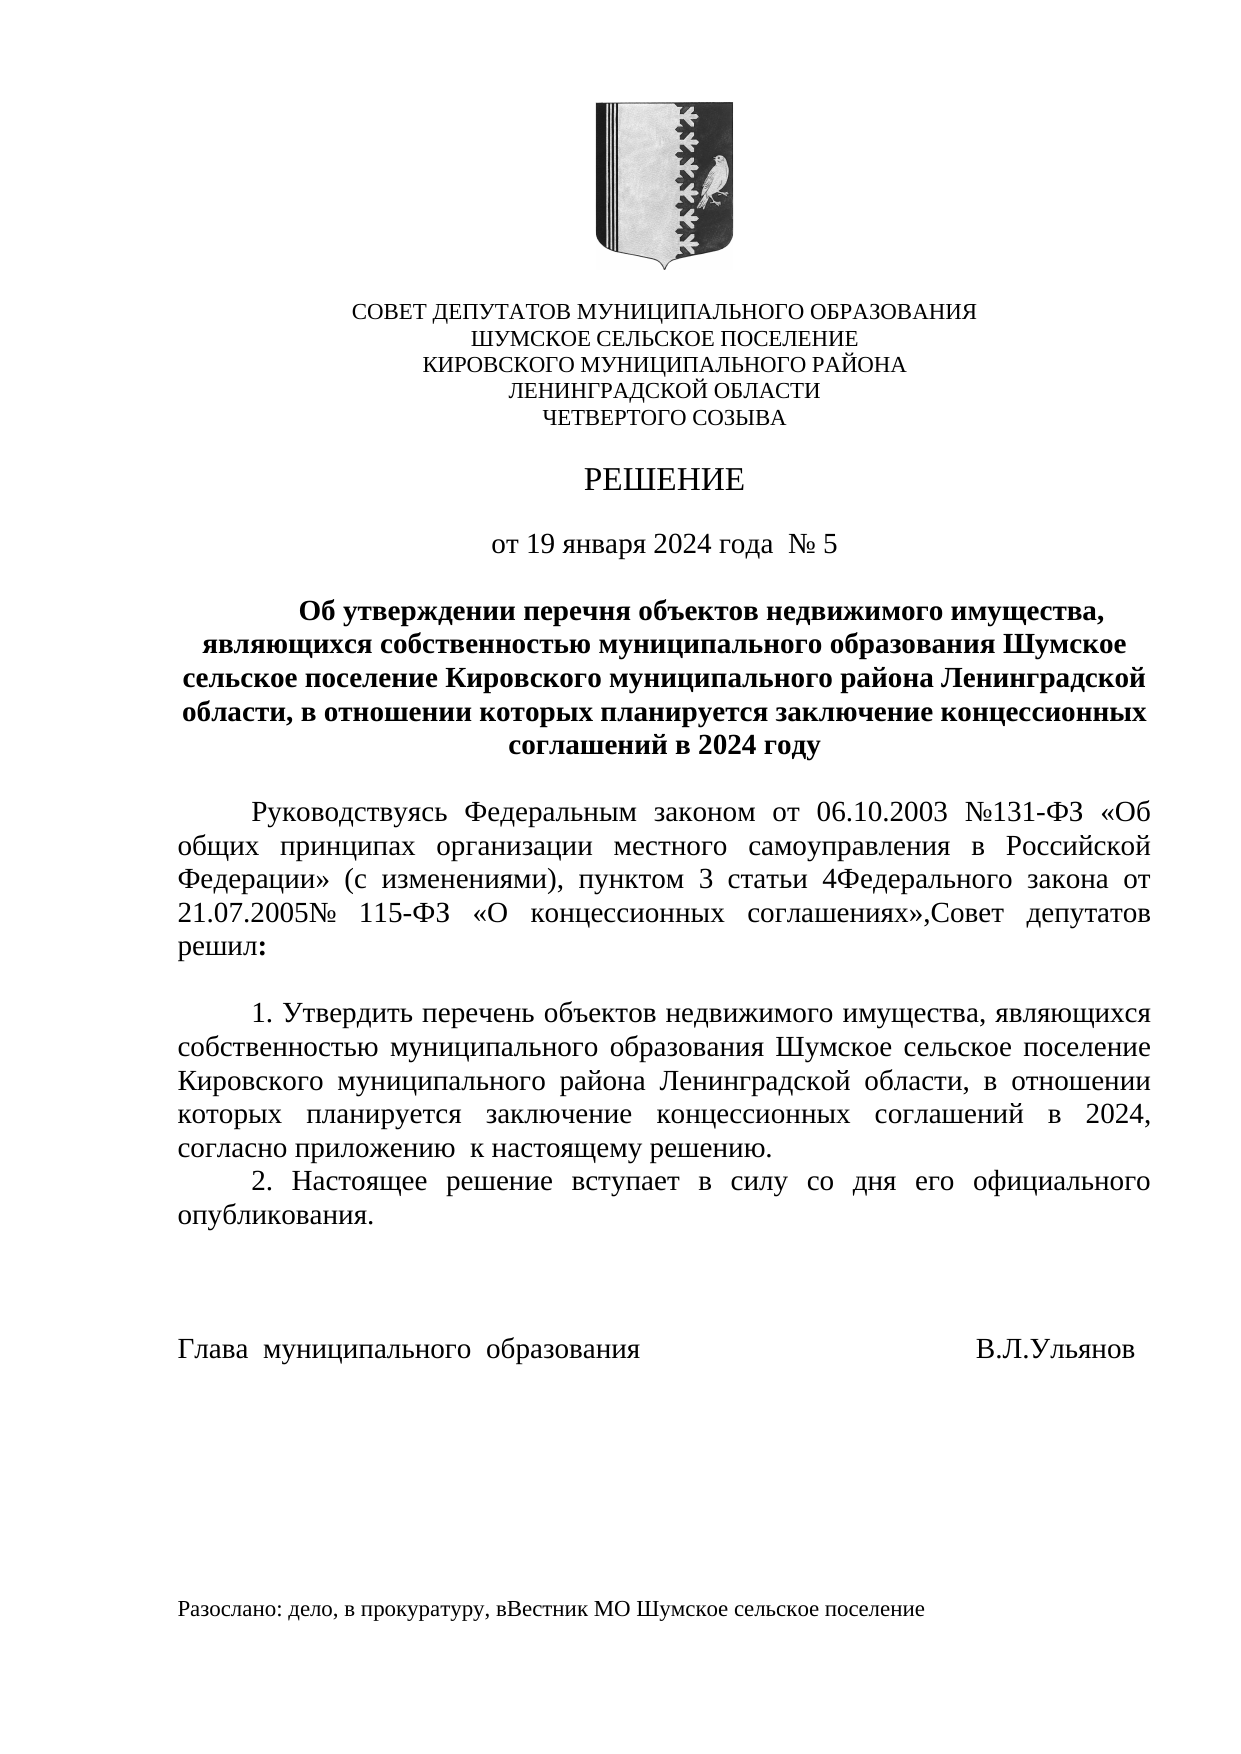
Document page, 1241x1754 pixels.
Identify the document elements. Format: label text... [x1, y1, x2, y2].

text СОВЕТ ДЕПУТАТОВ МУНИЦИПАЛЬНОГО ОБРАЗОВАНИЯ [177, 298, 1152, 325]
text ЧЕТВЕРТОГО СОЗЫВА [177, 404, 1152, 430]
text Об утверждении перечня объектов недвижимого имущества, являющихся собственностью муниципального образования Шумское сельское поселение Кировского муниципального района Ленинградской области, в отношении которых планируется заключение концессионных соглашений в 2024 году [177, 593, 1152, 761]
text от 19 января 2024 года № 5 [177, 526, 1152, 559]
picture [595, 102, 734, 270]
text Глава муниципального образования В.Л.Ульянов [177, 1331, 1152, 1364]
text КИРОВСКОГО МУНИЦИПАЛЬНОГО РАЙОНА [177, 351, 1152, 377]
text Руководствуясь Федеральным законом от 06.10.2003 №131-ФЗ «Об общих принципах организации местного самоуправления в Российской Федерации» (с изменениями), пунктом 3 статьи 4Федерального закона от 21.07.2005№ 115-ФЗ «О концессионных соглашениях»,Совет депутатов решил: [177, 794, 1152, 962]
text 2. Настоящее решение вступает в силу со дня его официального опубликования. [177, 1163, 1152, 1230]
text РЕШЕНИЕ [177, 459, 1152, 497]
text Разослано: дело, в прокуратуру, вВестник МО Шумское сельское поселение [177, 1594, 1152, 1621]
text 1. Утвердить перечень объектов недвижимого имущества, являющихся собственностью муниципального образования Шумское сельское поселение Кировского муниципального района Ленинградской области, в отношении которых планируется заключение концессионных соглашений в 2024, согласно приложению к настоящему решению. [177, 996, 1152, 1163]
text ЛЕНИНГРАДСКОЙ ОБЛАСТИ [177, 377, 1152, 404]
text ШУМСКОЕ СЕЛЬСКОЕ ПОСЕЛЕНИЕ [177, 325, 1152, 351]
